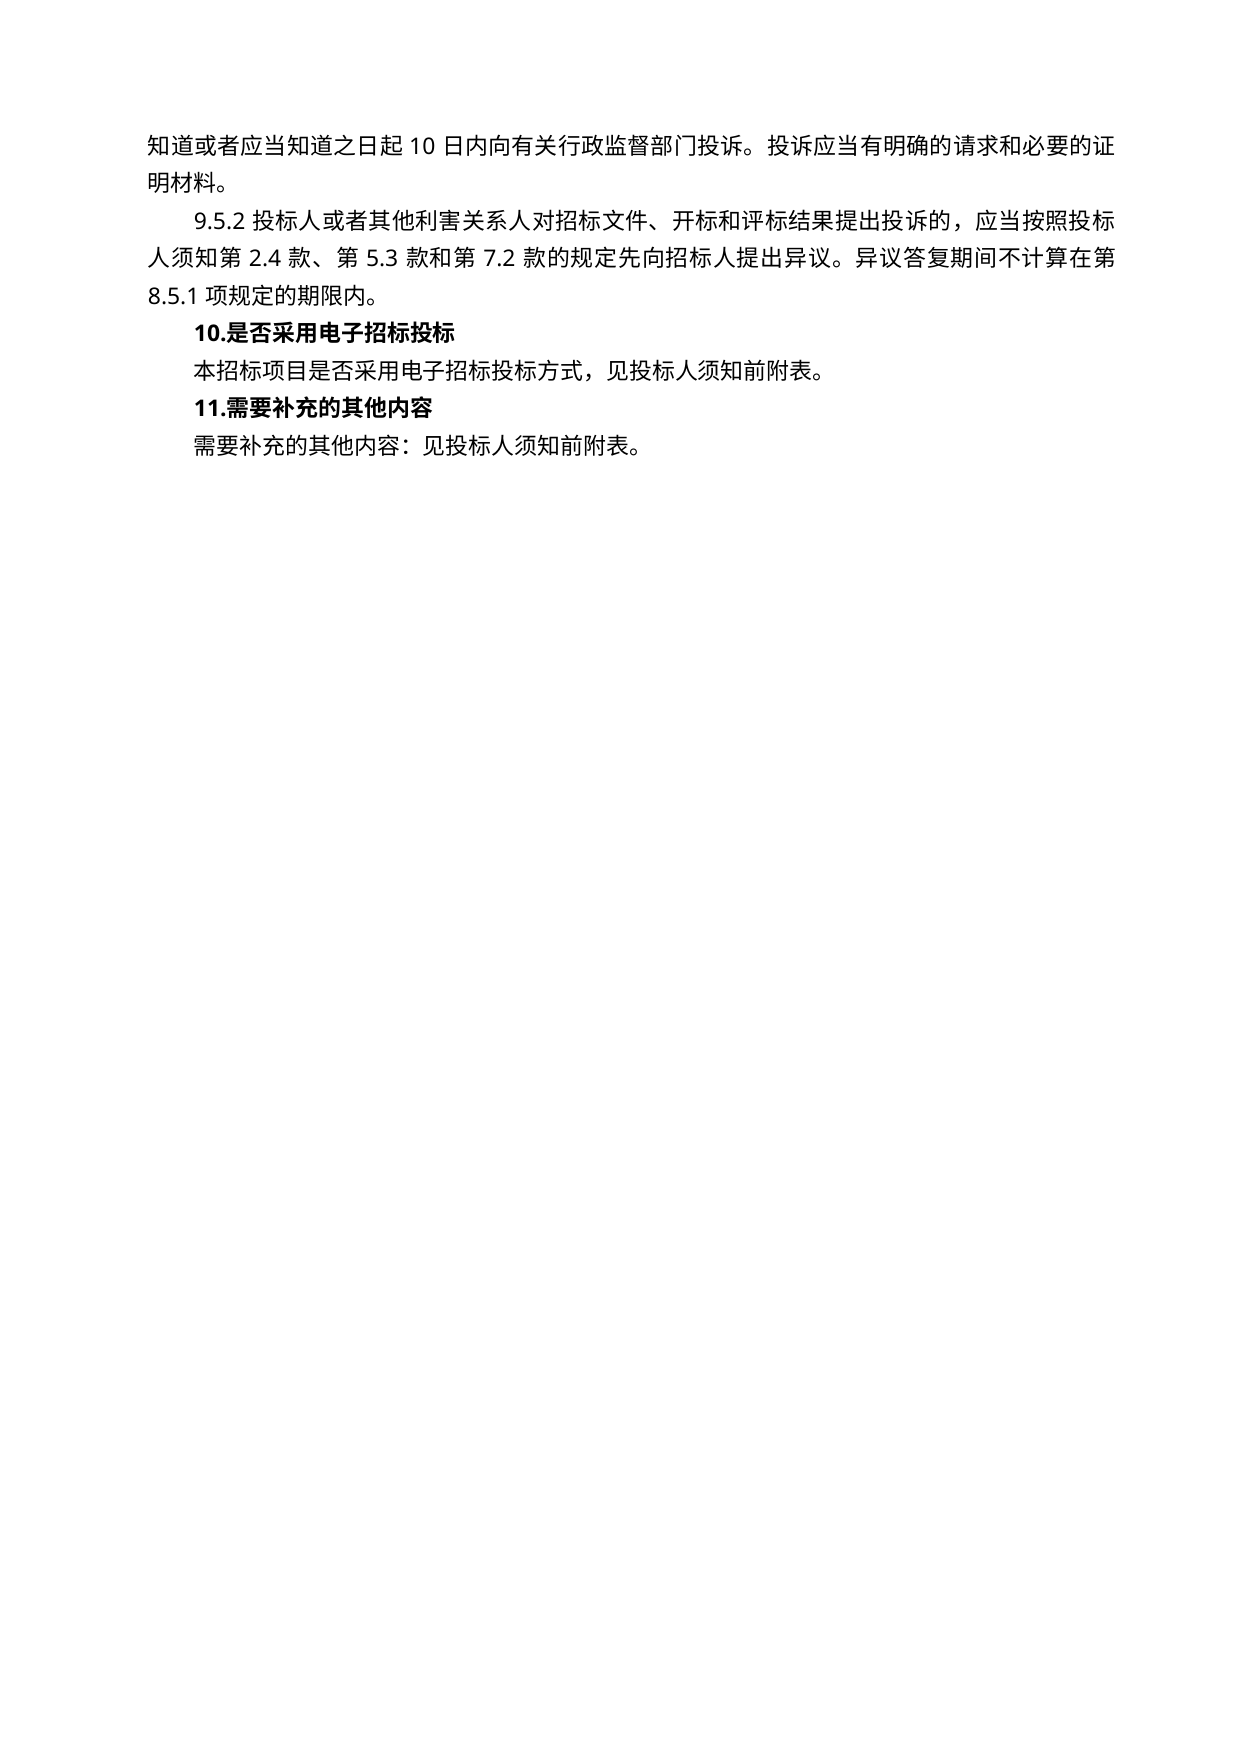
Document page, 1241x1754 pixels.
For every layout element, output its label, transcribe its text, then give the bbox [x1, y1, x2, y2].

text 需要补充的其他内容：见投标人须知前附表。 [148, 424, 1116, 462]
text 11.需要补充的其他内容 [148, 387, 1116, 424]
text 本招标项目是否采用电子招标投标方式，见投标人须知前附表。 [148, 349, 1116, 387]
text 9.5.2 投标人或者其他利害关系人对招标文件、开标和评标结果提出投诉的，应当按照投标 人须知第 2.4 款、第 5.3 款和第 7.2 款的规定先向招标人提出异议。异议答复期间不计算在第 8.5.1 项规定的期限内。 [148, 199, 1116, 312]
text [148, 124, 1116, 199]
text 10.是否采用电子招标投标 [148, 312, 1116, 349]
